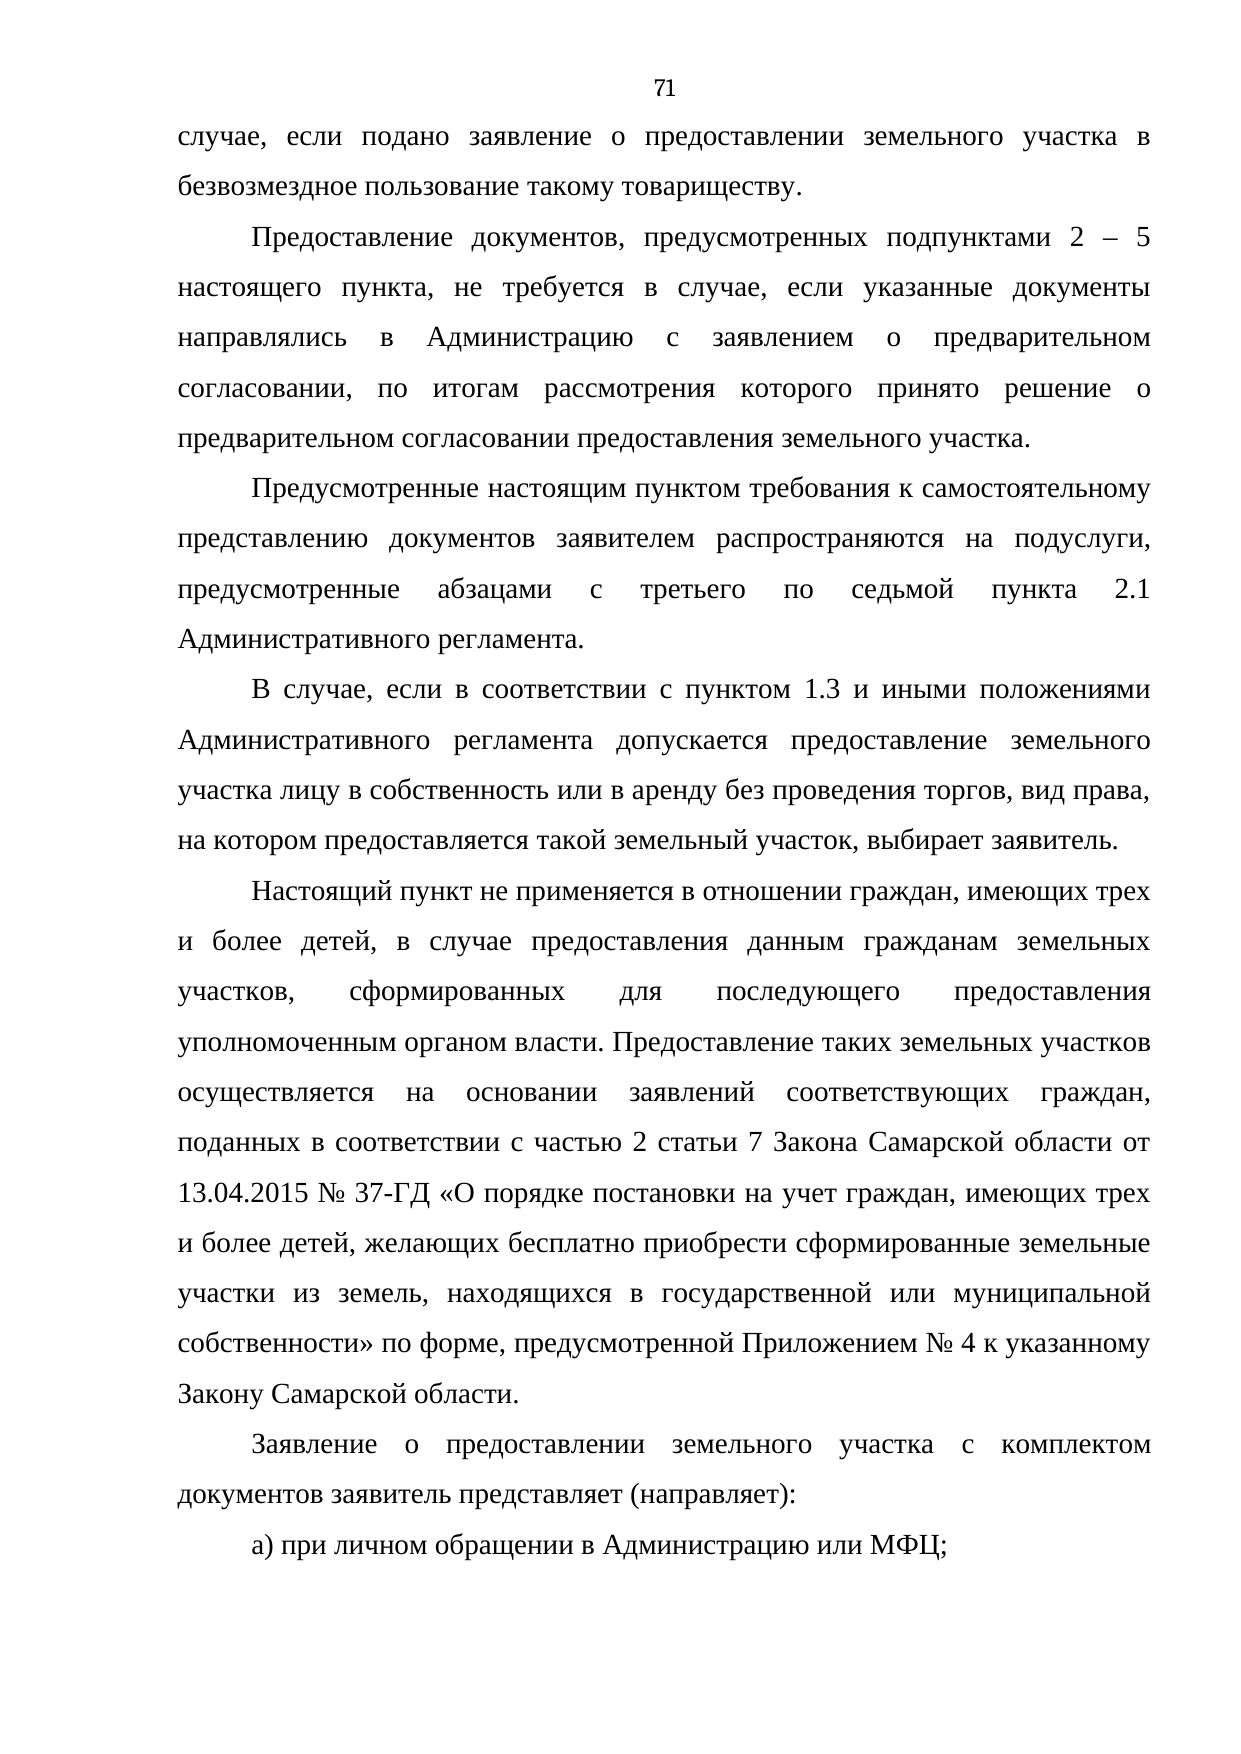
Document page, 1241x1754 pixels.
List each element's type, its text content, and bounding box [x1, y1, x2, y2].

text Настоящий пункт не применяется в отношении граждан, имеющих трех и более детей, в случае предоставления данным гражданам земельных участков, сформированных для последующего предоставления уполномоченным органом власти. Предоставление таких земельных участков осуществляется на основании заявлений соответствующих граждан, поданных в соответствии с частью 2 статьи 7 Закона Самарской области от 13.04.2015 № 37-ГД «О порядке постановки на учет граждан, имеющих трех и более детей, желающих бесплатно приобрести сформированные земельные участки из земель, находящихся в государственной или муниципальной собственности» по форме, предусмотренной Приложением № 4 к указанному Закону Самарской области. [177, 873, 1152, 1409]
text Предоставление документов, предусмотренных подпунктами 2 – 5 настоящего пункта, не требуется в случае, если указанные документы направлялись в Администрацию с заявлением о предварительном согласовании, по итогам рассмотрения которого принято решение о предварительном согласовании предоставления земельного участка. [177, 219, 1152, 453]
text В случае, если в соответствии с пунктом 1.3 и иными положениями Административного регламента допускается предоставление земельного участка лицу в собственность или в аренду без проведения торгов, вид права, на котором предоставляется такой земельный участок, выбирает заявитель. [177, 672, 1152, 856]
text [177, 152, 1152, 202]
text Заявление о предоставлении земельного участка с комплектом документов заявитель представляет (направляет): [177, 1426, 1152, 1510]
text Предусмотренные настоящим пунктом требования к самостоятельному представлению документов заявителем распространяются на подуслуги, предусмотренные абзацами с третьего по седьмой пункта 2.1 Административного регламента. [177, 470, 1152, 655]
text а) при личном обращении в Администрацию или МФЦ; [177, 1527, 1152, 1560]
